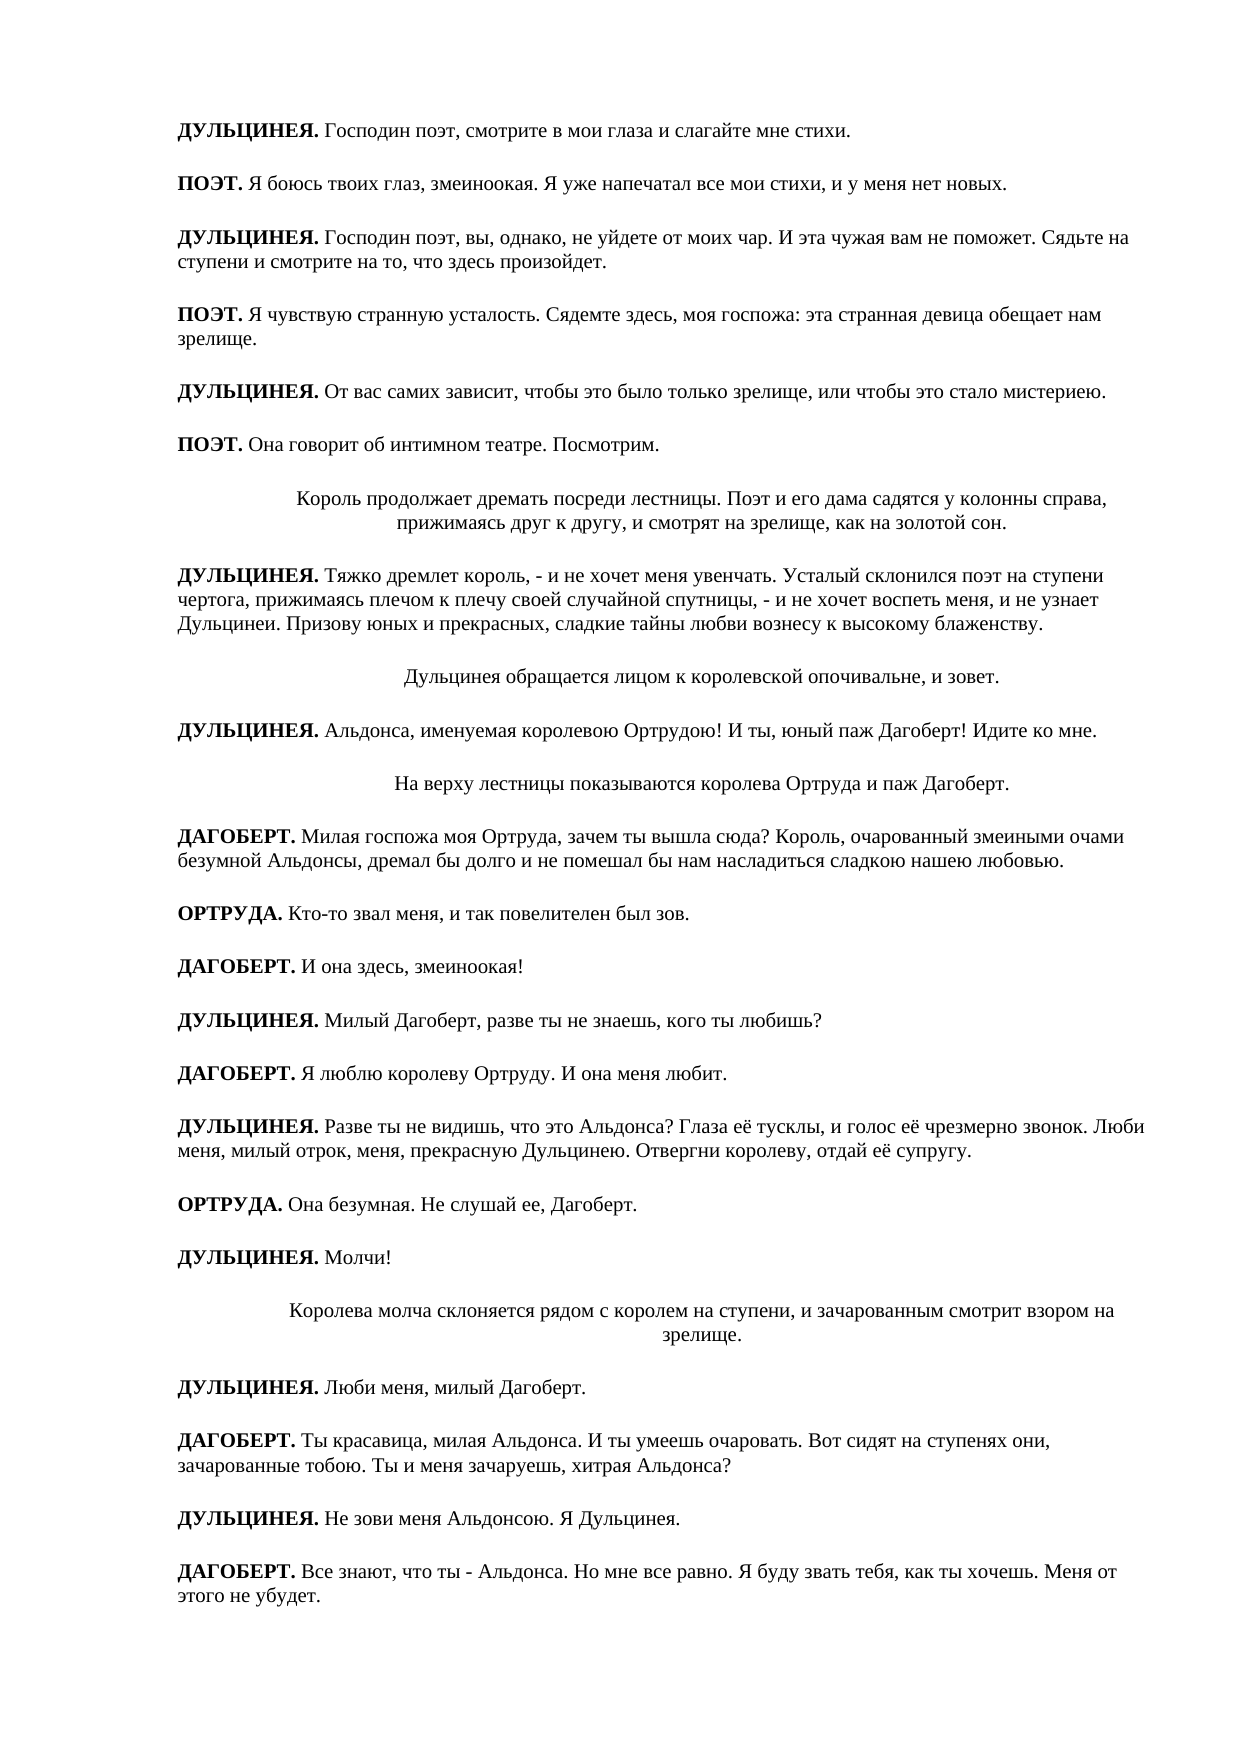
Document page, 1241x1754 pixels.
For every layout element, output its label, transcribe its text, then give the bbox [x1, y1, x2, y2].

text ДУЛЬЦИНЕЯ. Не зови меня Альдонсою. Я Дульцинея. [177, 1506, 1152, 1530]
text ДУЛЬЦИНЕЯ. Милый Дагоберт, разве ты не знаешь, кого ты любишь? [177, 1008, 1152, 1032]
text ДАГОБЕРТ. И она здесь, змеиноокая! [177, 954, 1152, 978]
text ПОЭТ. Я чувствую странную усталость. Сядемте здесь, моя госпожа: эта странная девица обещает нам зрелище. [177, 302, 1152, 350]
text ДАГОБЕРТ. Милая госпожа моя Ортруда, зачем ты вышла сюда? Король, очарованный змеиными очами безумной Альдонсы, дремал бы долго и не помешал бы нам насладиться сладкою нашею любовью. [177, 824, 1152, 872]
text ДУЛЬЦИНЕЯ. Тяжко дремлет король, - и не хочет меня увенчать. Усталый склонился поэт на ступени чертога, прижимаясь плечом к плечу своей случайной спутницы, - и не хочет воспеть меня, и не узнает Дульцинеи. Призову юных и прекрасных, сладкие тайны любви вознесу к высокому блаженству. [177, 563, 1152, 635]
text ДУЛЬЦИНЕЯ. Господин поэт, вы, однако, не уйдете от моих чар. И эта чужая вам не поможет. Сядьте на ступени и смотрите на то, что здесь произойдет. [177, 224, 1152, 273]
text На верху лестницы показываются королева Ортруда и паж Дагоберт. [252, 771, 1152, 795]
text Дульцинея обращается лицом к королевской опочивальне, и зовет. [252, 664, 1152, 688]
text ДУЛЬЦИНЕЯ. Господин поэт, смотрите в мои глаза и слагайте мне стихи. [177, 118, 1152, 142]
text ДАГОБЕРТ. Все знают, что ты - Альдонса. Но мне все равно. Я буду звать тебя, как ты хочешь. Меня от этого не убудет. [177, 1559, 1152, 1607]
text ДУЛЬЦИНЕЯ. Молчи! [177, 1245, 1152, 1269]
text Королева молча склоняется рядом с королем на ступени, и зачарованным смотрит взором на зрелище. [252, 1298, 1152, 1346]
text ПОЭТ. Я боюсь твоих глаз, змеиноокая. Я уже напечатал все мои стихи, и у меня нет новых. [177, 171, 1152, 195]
text ДУЛЬЦИНЕЯ. От вас самих зависит, чтобы это было только зрелище, или чтобы это стало мистериею. [177, 379, 1152, 403]
text ОРТРУДА. Она безумная. Не слушай ее, Дагоберт. [177, 1191, 1152, 1216]
text ОРТРУДА. Кто-то звал меня, и так повелителен был зов. [177, 901, 1152, 925]
text ДУЛЬЦИНЕЯ. Разве ты не видишь, что это Альдонса? Глаза её тусклы, и голос её чрезмерно звонок. Люби меня, милый отрок, меня, прекрасную Дульцинею. Отвергни королеву, отдай её супругу. [177, 1114, 1152, 1162]
text ДУЛЬЦИНЕЯ. Люби меня, милый Дагоберт. [177, 1375, 1152, 1399]
text ДУЛЬЦИНЕЯ. Альдонса, именуемая королевою Ортрудою! И ты, юный паж Дагоберт! Идите ко мне. [177, 717, 1152, 742]
text ДАГОБЕРТ. Ты красавица, милая Альдонса. И ты умеешь очаровать. Вот сидят на ступенях они, зачарованные тобою. Ты и меня зачаруешь, хитрая Альдонса? [177, 1428, 1152, 1477]
text ПОЭТ. Она говорит об интимном театре. Посмотрим. [177, 432, 1152, 456]
text Король продолжает дремать посреди лестницы. Поэт и его дама садятся у колонны справа, прижимаясь друг к другу, и смотрят на зрелище, как на золотой сон. [252, 486, 1152, 534]
text ДАГОБЕРТ. Я люблю королеву Ортруду. И она меня любит. [177, 1061, 1152, 1085]
